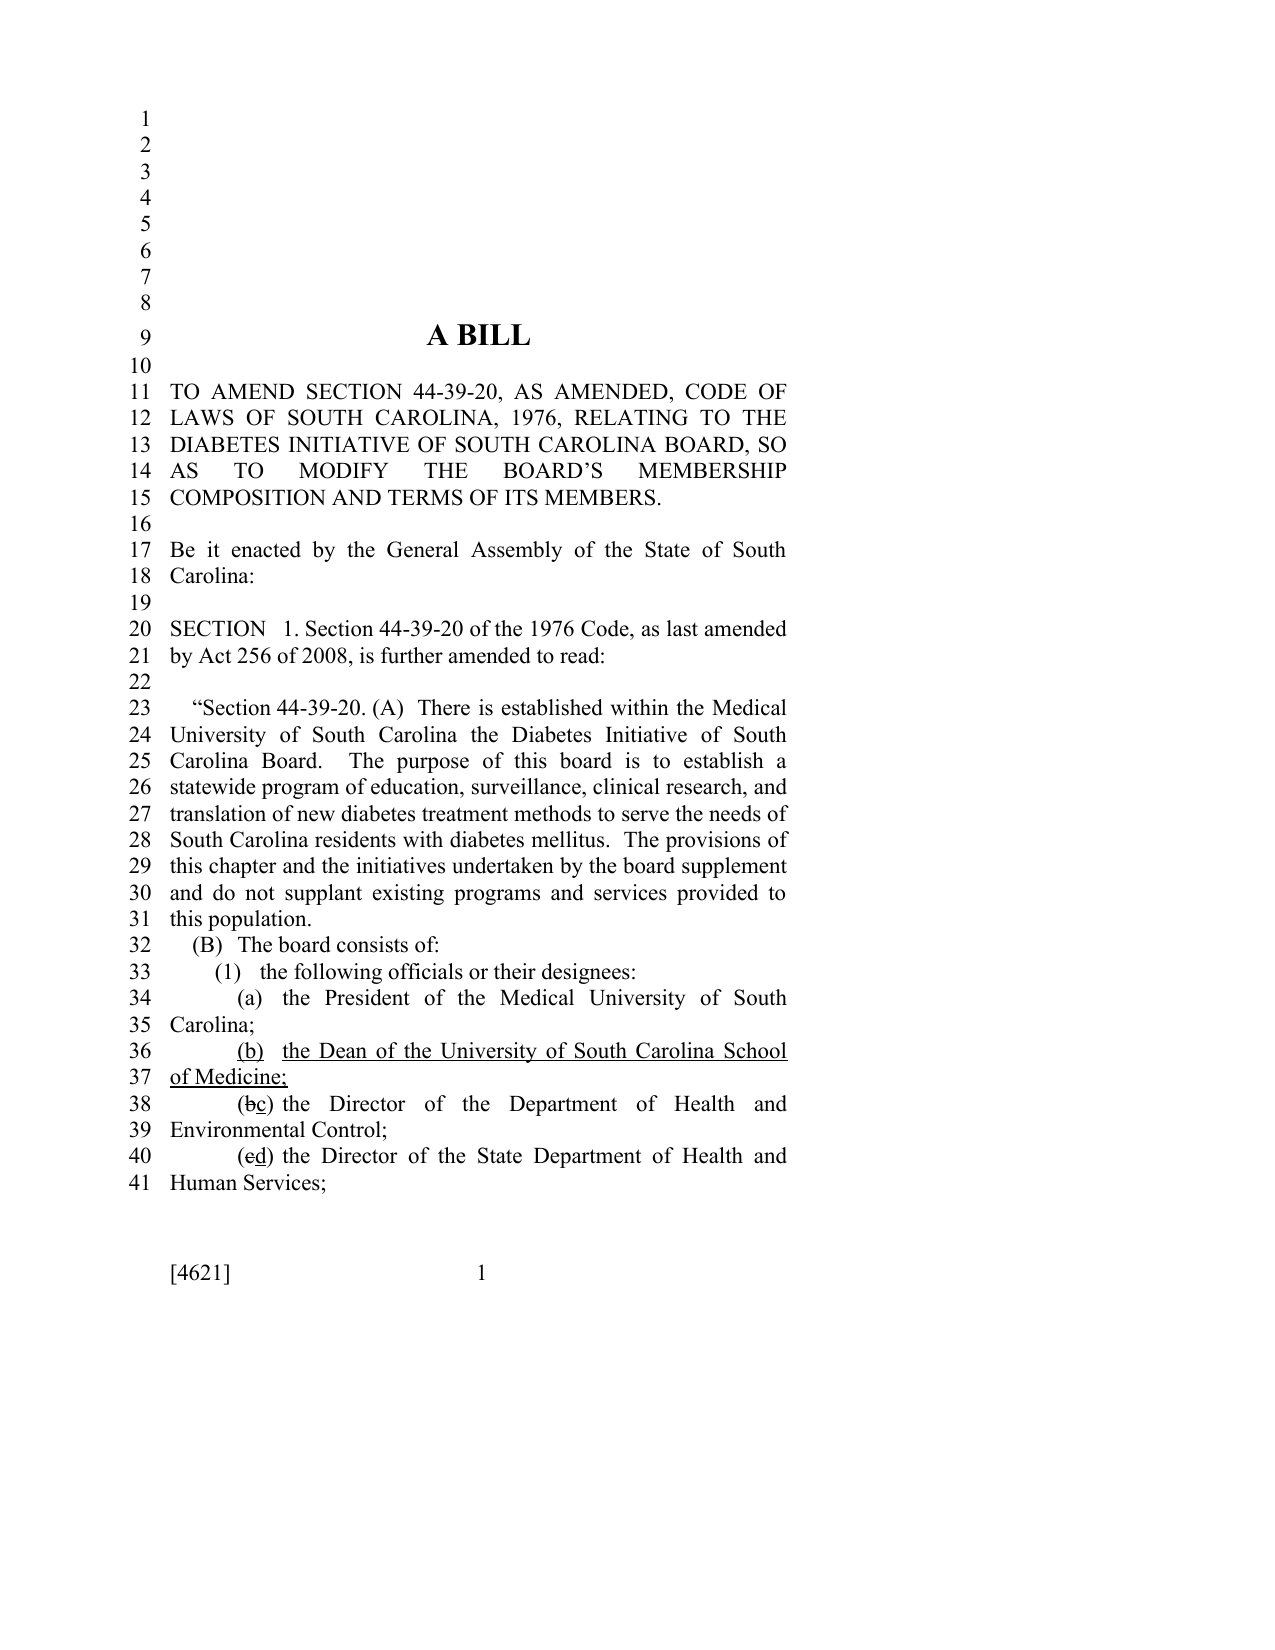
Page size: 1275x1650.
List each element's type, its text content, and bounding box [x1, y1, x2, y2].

text (1) the following officials or their designees: [169, 958, 787, 984]
text (B) The board consists of: [169, 932, 787, 958]
text SECTION 1. Section 44-39-20 of the 1976 Code, as last amended by Act 256 of 2008, is further amended to read: [169, 615, 787, 668]
text (bc) the Director of the Department of Health and Environmental Control; [169, 1090, 787, 1142]
text (cd) the Director of the State Department of Health and Human Services; [169, 1142, 787, 1195]
text (b) the Dean of the University of South Carolina School of Medicine; [169, 1037, 787, 1090]
text TO AMEND SECTION 44-39-20, AS AMENDED, CODE OF LAWS OF SOUTH CAROLINA, 1976, RELATING TO THE DIABETES INITIATIVE OF SOUTH CAROLINA BOARD, SO AS TO MODIFY THE BOARD’S MEMBERSHIP COMPOSITION AND TERMS OF ITS MEMBERS. [169, 378, 787, 510]
text A BILL [169, 316, 787, 352]
text Be it enacted by the General Assembly of the State of South Carolina: [169, 536, 787, 589]
text “Section 44-39-20. (A) There is established within the Medical University of South Carolina the Diabetes Initiative of South Carolina Board. The purpose of this board is to establish a statewide program of education, surveillance, clinical research, and translation of new diabetes treatment methods to serve the needs of South Carolina residents with diabetes mellitus. The provisions of this chapter and the initiatives undertaken by the board supplement and do not supplant existing programs and services provided to this population. [169, 694, 787, 932]
text (a) the President of the Medical University of South Carolina; [169, 984, 787, 1037]
